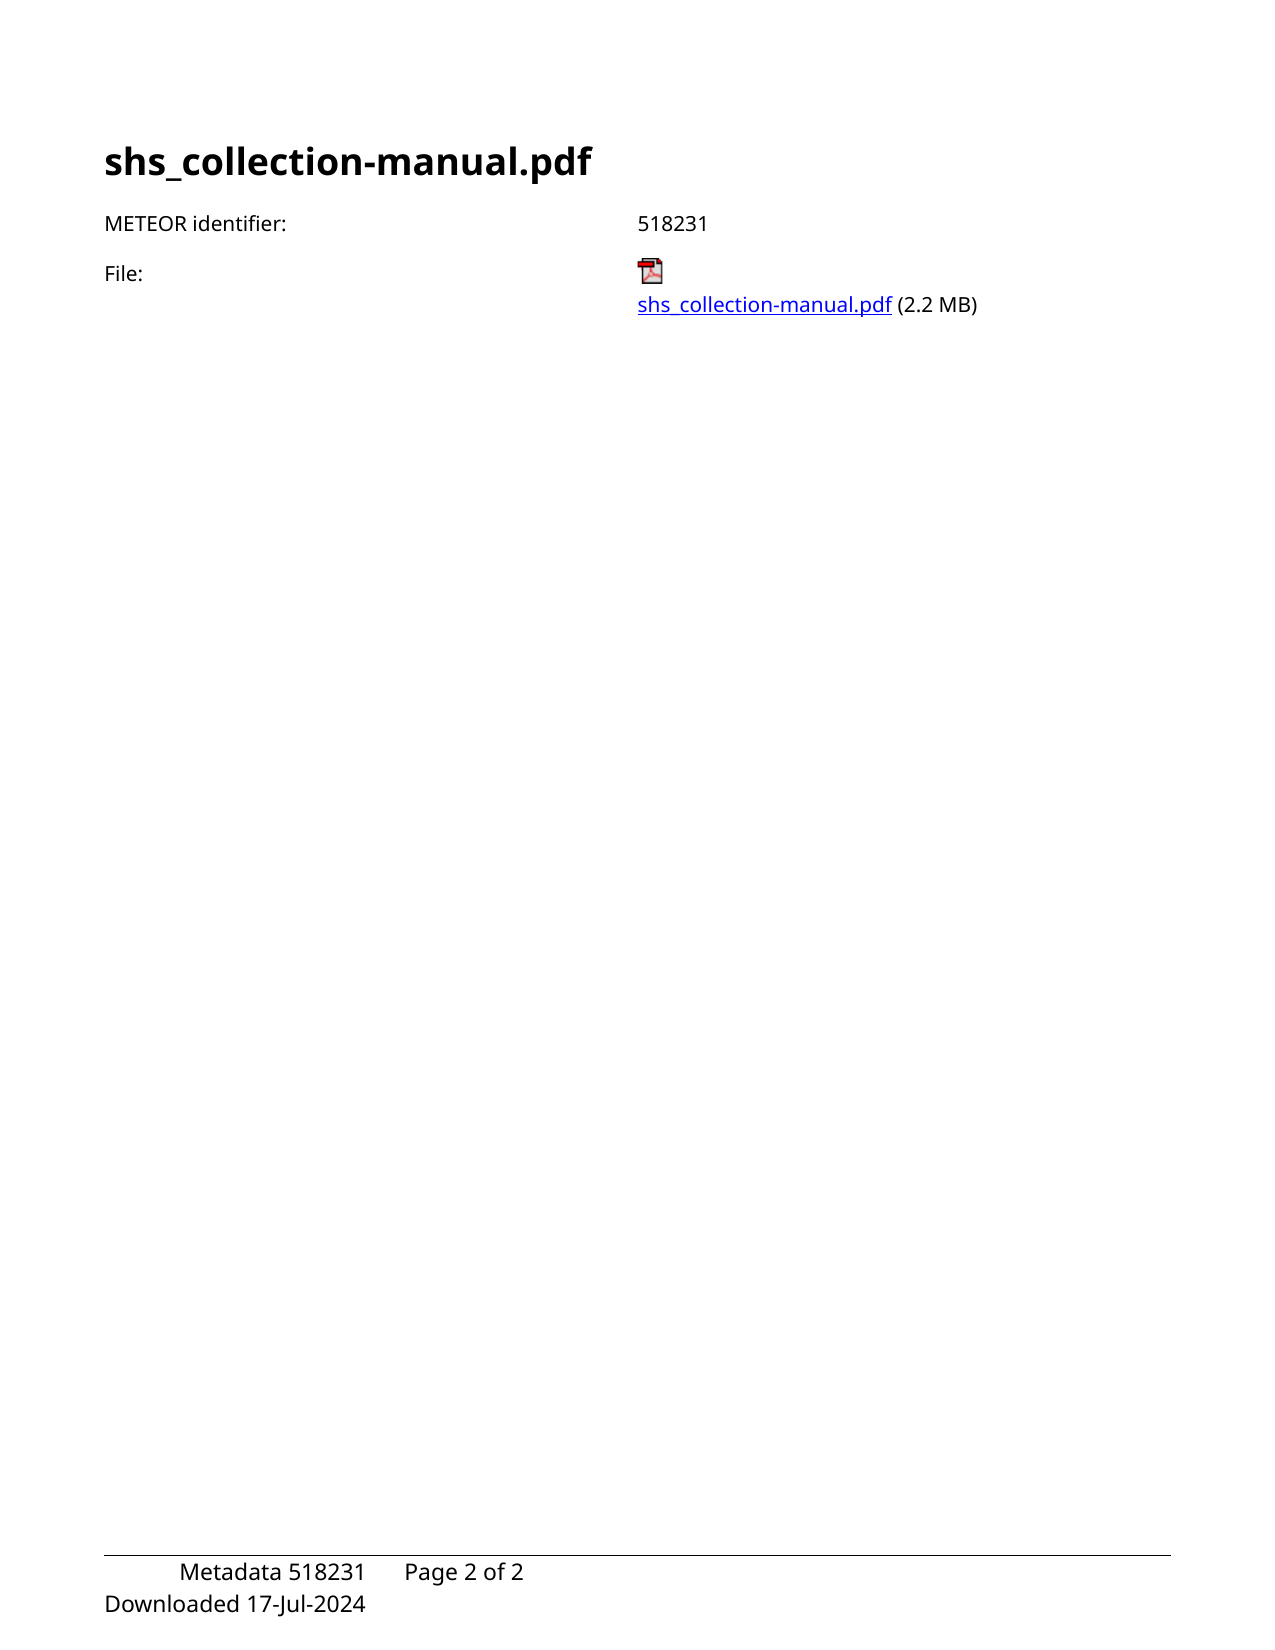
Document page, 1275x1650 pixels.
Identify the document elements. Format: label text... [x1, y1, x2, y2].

table_header 518231 [626, 199, 1159, 248]
subtitle shs_collection-manual.pdf [104, 135, 1171, 186]
table_cell File: [93, 248, 626, 360]
table_header METEOR identifier: [93, 199, 626, 248]
table_cell shs_collection-manual.pdf (2.2 MB) [626, 248, 1159, 360]
